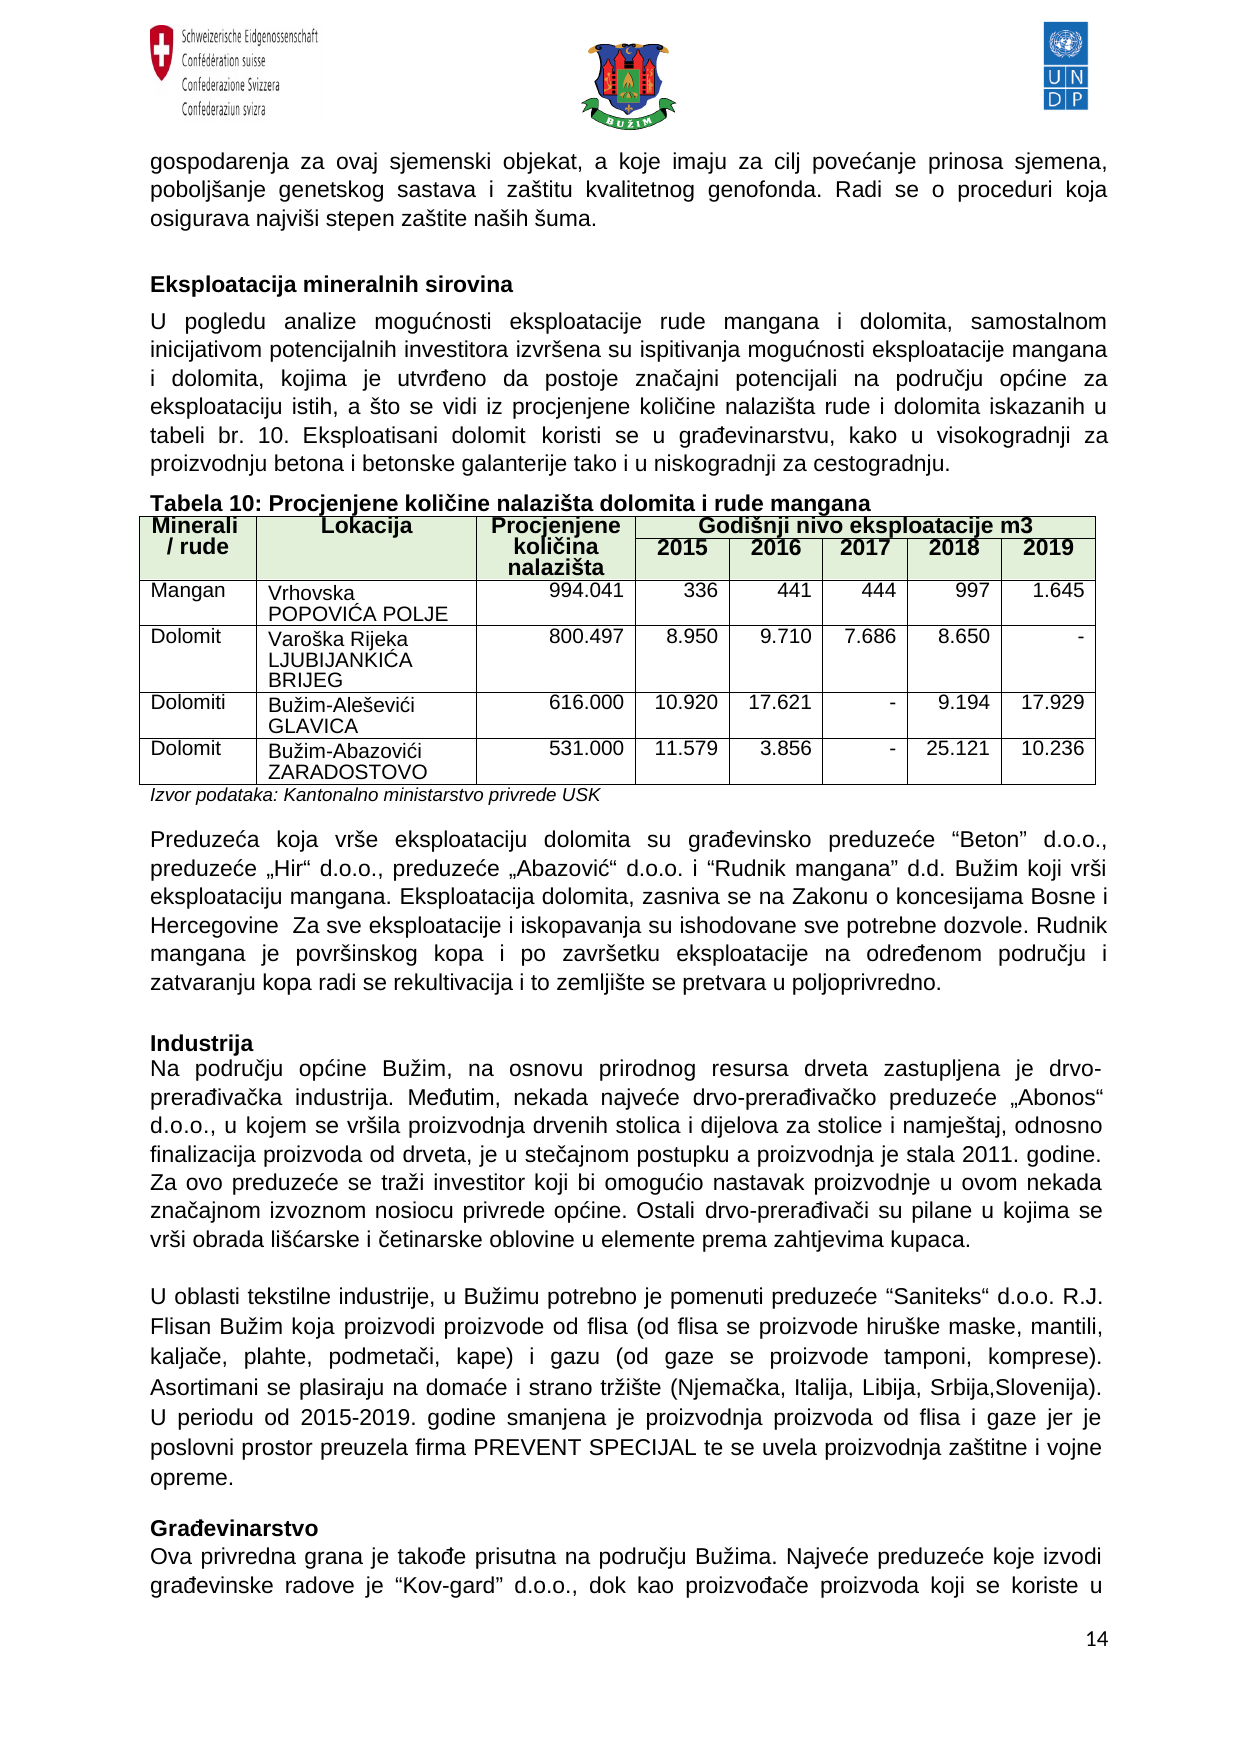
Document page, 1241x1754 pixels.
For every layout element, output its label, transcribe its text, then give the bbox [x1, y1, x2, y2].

table_cell 800.497 [477, 626, 635, 692]
picture [581, 39, 677, 131]
text U oblasti tekstilne industrije, u Bužimu potrebno je pomenuti preduzeće “Saniteks“ d.o.o. R.J. Flisan Bužim koja proizvodi proizvode od flisa (od flisa se proizvode hiruške maske, mantili, kaljače, plahte, podmetači, kape) i gazu (od gaze se proizvode tamponi, komprese). Asortimani se plasiraju na domaće i strano tržište (Njemačka, Italija, Libija, Srbija,Slovenija). U periodu od 2015-2019. godine smanjena je proizvodnja proizvoda od flisa i gaze jer je poslovni prostor preuzela firma PREVENT SPECIJAL te se uvela proizvodnja zaštitne i vojne opreme. [150, 1283, 1103, 1490]
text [150, 1515, 1103, 1598]
table_cell Vrhovska POPOVIĆA POLJE [257, 581, 476, 625]
table_cell 9.194 [908, 693, 1001, 738]
table_cell Bužim-Aleševići GLAVICA [257, 693, 476, 738]
table_cell 2016 [730, 539, 822, 579]
table_cell - [1002, 626, 1095, 692]
picture [150, 25, 322, 123]
table_cell 10.236 [1002, 739, 1095, 784]
table_header Godišnji nivo eksploatacije m3 [636, 517, 1095, 538]
table_cell 9.710 [730, 626, 822, 692]
table_cell - [823, 693, 907, 738]
table_cell 997 [908, 581, 1001, 625]
table_cell 336 [636, 581, 729, 625]
table_cell 994.041 [477, 581, 635, 625]
table_cell 1.645 [1002, 581, 1095, 625]
table_header Procjenjene količina nalazišta [477, 517, 635, 579]
table_header Minerali / rude [140, 517, 256, 579]
table_cell 17.929 [1002, 693, 1095, 738]
text Industrija [150, 1034, 1108, 1055]
table_cell 441 [730, 581, 822, 625]
table_cell 2017 [823, 539, 907, 579]
table_cell Dolomiti [140, 693, 256, 738]
table_cell 7.686 [823, 626, 907, 692]
text U pogledu analize mogućnosti eksploatacije rude mangana i dolomita, samostalnom inicijativom potencijalnih investitora izvršena su ispitivanja mogućnosti eksploatacije mangana i dolomita, kojima je utvrđeno da postoje značajni potencijali na području općine za eksploataciju istih, a što se vidi iz procjenjene količine nalazišta rude i dolomita iskazanih u tabeli br. 10. Eksploatisani dolomit koristi se u građevinarstvu, kako u visokogradnji za proizvodnju betona i betonske galanterije tako i u niskogradnji za cestogradnju. [150, 308, 1108, 476]
table_cell 10.920 [636, 693, 729, 738]
table_cell 11.579 [636, 739, 729, 784]
table_header Lokacija [257, 517, 476, 579]
table_cell 2019 [1002, 539, 1095, 579]
table_cell Varoška Rijeka LJUBIJANKIĆA BRIJEG [257, 626, 476, 692]
text Eksploatacija mineralnih sirovina [150, 276, 1108, 297]
table_cell 17.621 [730, 693, 822, 738]
table_cell Bužim-Abazovići ZARADOSTOVO [257, 739, 476, 784]
table_cell Mangan [140, 581, 256, 625]
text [150, 148, 1108, 231]
table_cell 8.650 [908, 626, 1001, 692]
table_cell 531.000 [477, 739, 635, 784]
table_cell - [823, 739, 907, 784]
table_cell 3.856 [730, 739, 822, 784]
text Izvor podataka: Kantonalno ministarstvo privrede USK [150, 785, 1108, 806]
table_cell 25.121 [908, 739, 1001, 784]
table_cell 8.950 [636, 626, 729, 692]
table_cell Dolomit [140, 626, 256, 692]
text Tabela 10: Procjenjene količine nalazišta dolomita i rude mangana [150, 495, 1108, 516]
picture [1022, 0, 1109, 131]
table_cell 2018 [908, 539, 1001, 579]
text Preduzeća koja vrše eksploataciju dolomita su građevinsko preduzeće “Beton” d.o.o., preduzeće „Hir“ d.o.o., preduzeće „Abazović“ d.o.o. i “Rudnik mangana” d.d. Bužim koji vrši eksploataciju mangana. Eksploatacija dolomita, zasniva se na Zakonu o koncesijama Bosne i Hercegovine Za sve eksploatacije i iskopavanja su ishodovane sve potrebne dozvole. Rudnik mangana je površinskog kopa i po završetku eksploatacije na određenom području i zatvaranju kopa radi se rekultivacija i to zemljište se pretvara u poljoprivredno. [150, 826, 1108, 995]
text Na području općine Bužim, na osnovu prirodnog resursa drveta zastupljena je drvo-prerađivačka industrija. Međutim, nekada najveće drvo-prerađivačko preduzeće „Abonos“ d.o.o., u kojem se vršila proizvodnja drvenih stolica i dijelova za stolice i namještaj, odnosno finalizacija proizvoda od drveta, je u stečajnom postupku a proizvodnja je stala 2011. godine. Za ovo preduzeće se traži investitor koji bi omogućio nastavak proizvodnje u ovom nekada značajnom izvoznom nosiocu privrede općine. Ostali drvo-prerađivači su pilane u kojima se vrši obrada lišćarske i četinarske oblovine u elemente prema zahtjevima kupaca. [150, 1055, 1103, 1252]
table_cell Dolomit [140, 739, 256, 784]
table_cell 2015 [636, 539, 729, 579]
table_cell 444 [823, 581, 907, 625]
table_cell 616.000 [477, 693, 635, 738]
